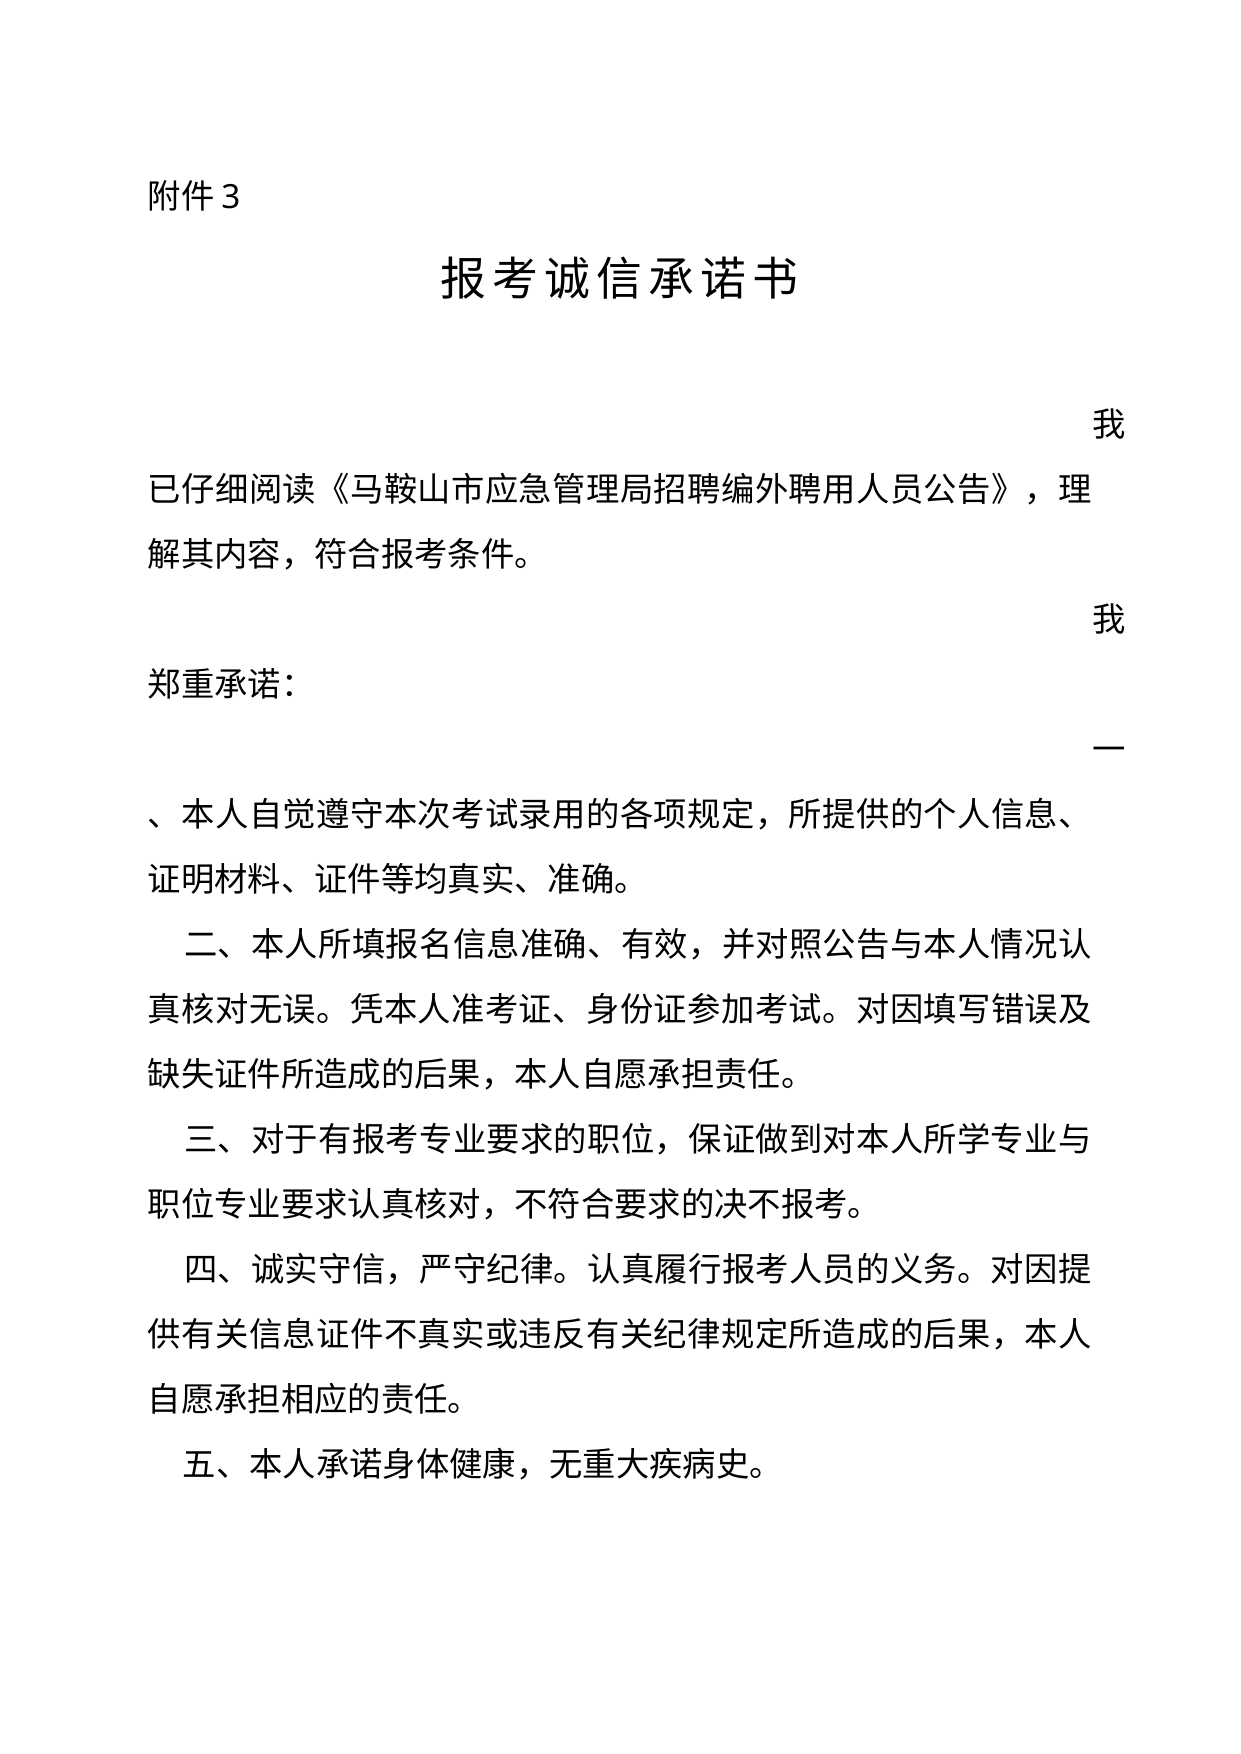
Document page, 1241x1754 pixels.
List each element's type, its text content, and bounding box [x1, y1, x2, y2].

text 附件3 [148, 162, 1092, 227]
text 二、本人所填报名信息准确、有效，并对照公告与本人情况认真核对无误。凭本人准考证、身份证参加考试。对因填写错误及缺失证件所造成的后果，本人自愿承担责任。 [148, 909, 1092, 1104]
text 我已仔细阅读《马鞍山市应急管理局招聘编外聘用人员公告》，理解其内容，符合报考条件。 [148, 389, 1092, 584]
text 三、对于有报考专业要求的职位，保证做到对本人所学专业与职位专业要求认真核对，不符合要求的决不报考。 [148, 1104, 1092, 1234]
text 我郑重承诺： [148, 584, 1092, 714]
text 五、本人承诺身体健康，无重大疾病史。 [148, 1429, 1092, 1494]
text 报 考 诚 信 承 诺 书 [148, 227, 1092, 324]
text 四、诚实守信，严守纪律。认真履行报考人员的义务。对因提供有关信息证件不真实或违反有关纪律规定所造成的后果，本人自愿承担相应的责任。 [148, 1234, 1092, 1429]
text 一、本人自觉遵守本次考试录用的各项规定，所提供的个人信息、证明材料、证件等均真实、准确。 [148, 714, 1092, 909]
